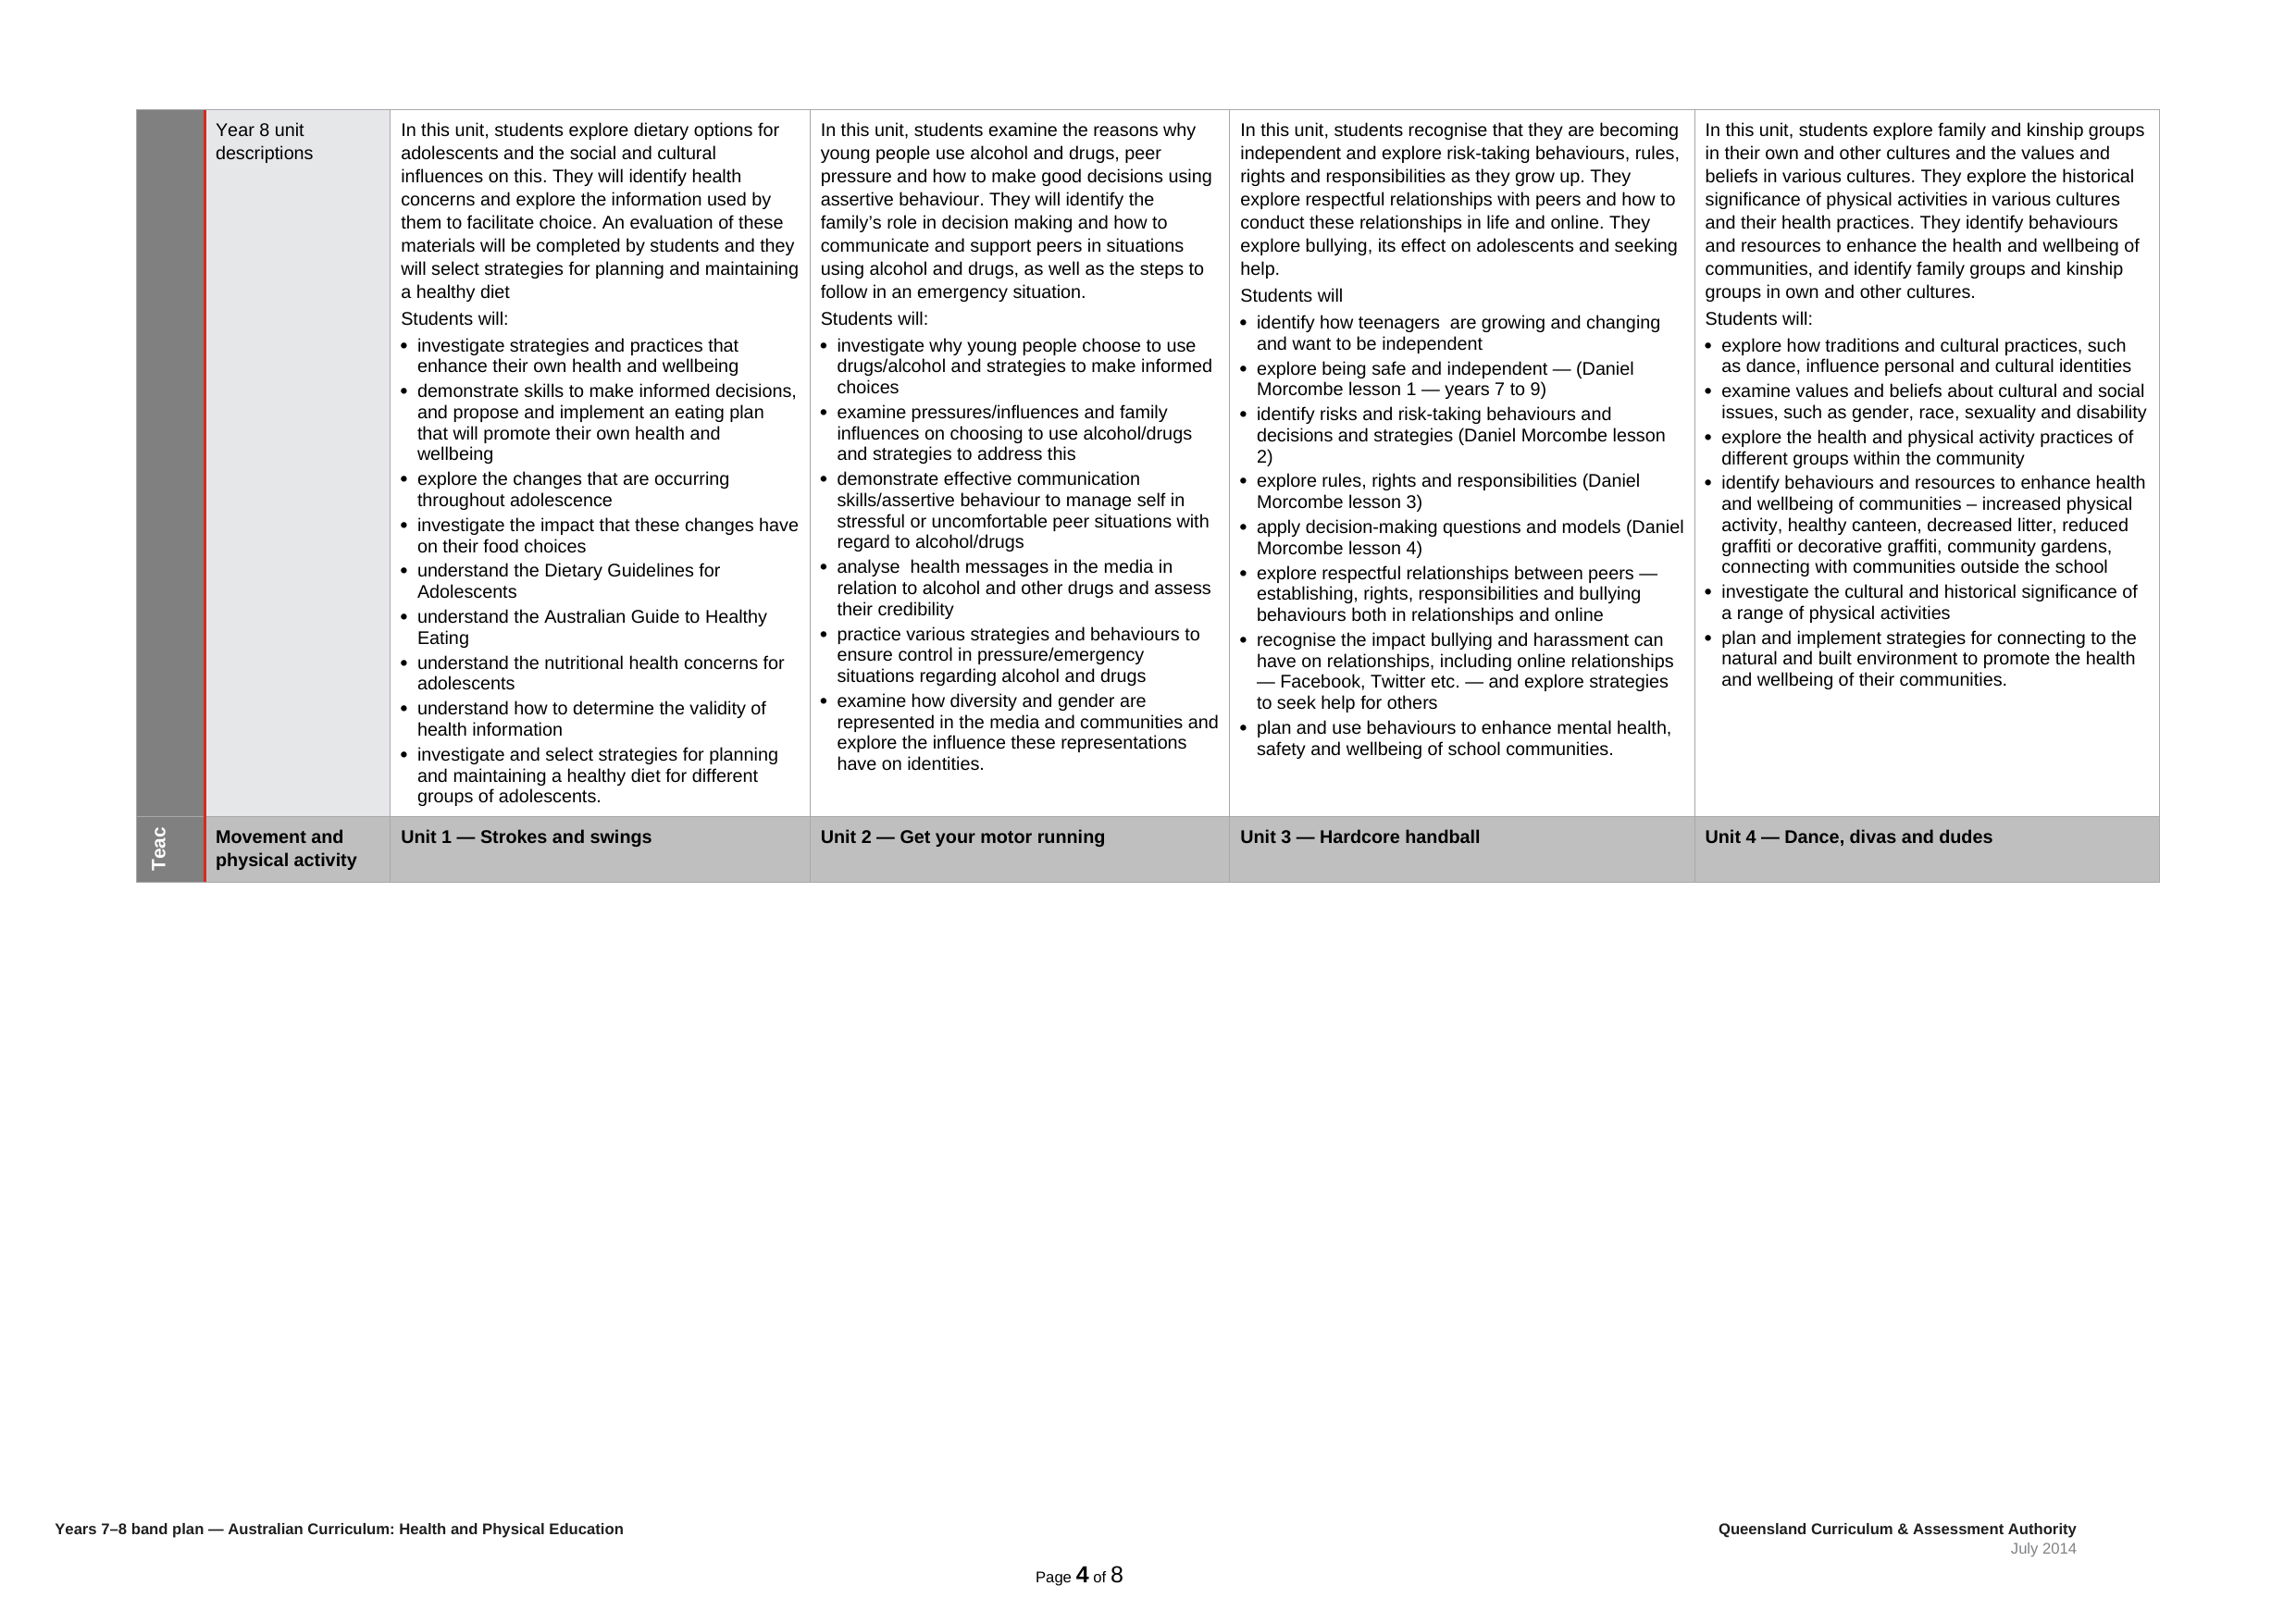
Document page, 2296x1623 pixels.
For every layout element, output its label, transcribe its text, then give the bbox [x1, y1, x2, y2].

table_cell In this unit, students recognise that they are becoming independent and explore risk-taking behaviours, rules, rights and responsibilities as they grow up. They explore respectful relationships with peers and how to conduct these relationships in life and online. They explore bullying, its effect on adolescents and seeking help. Students will identify how teenagers are growing and changing and want to be independent explore being safe and independent — (Daniel Morcombe lesson 1 — years 7 to 9) identify risks and risk-taking behaviours and decisions and strategies (Daniel Morcombe lesson 2) explore rules, rights and responsibilities (Daniel Morcombe lesson 3) apply decision-making questions and models (Daniel Morcombe lesson 4) explore respectful relationships between peers — establishing, rights, responsibilities and bullying behaviours both in relationships and online recognise the impact bullying and harassment can have on relationships, including online relationships — Facebook, Twitter etc. — and explore strategies to seek help for others plan and use behaviours to enhance mental health, safety and wellbeing of school communities. [1230, 110, 1694, 816]
table_cell In this unit, students explore family and kinship groups in their own and other cultures and the values and beliefs in various cultures. They explore the historical significance of physical activities in various cultures and their health practices. They identify behaviours and resources to enhance the health and wellbeing of communities, and identify family groups and kinship groups in own and other cultures. Students will: explore how traditions and cultural practices, such as dance, influence personal and cultural identities examine values and beliefs about cultural and social issues, such as gender, race, sexuality and disability explore the health and physical activity practices of different groups within the community identify behaviours and resources to enhance health and wellbeing of communities – increased physical activity, healthy canteen, decreased litter, reduced graffiti or decorative graffiti, community gardens, connecting with communities outside the school investigate the cultural and historical significance of a range of physical activities plan and implement strategies for connecting to the natural and built environment to promote the health and wellbeing of their communities. [1695, 110, 2159, 816]
table_cell Unit 3 — Hardcore handball [1230, 817, 1694, 882]
table_cell Teaching and learning [137, 817, 204, 882]
table_cell Movement and physical activity [206, 817, 390, 882]
table_cell In this unit, students examine the reasons why young people use alcohol and drugs, peer pressure and how to make good decisions using assertive behaviour. They will identify the family’s role in decision making and how to communicate and support peers in situations using alcohol and drugs, as well as the steps to follow in an emergency situation. Students will: investigate why young people choose to use drugs/alcohol and strategies to make informed choices examine pressures/influences and family influences on choosing to use alcohol/drugs and strategies to address this demonstrate effective communication skills/assertive behaviour to manage self in stressful or uncomfortable peer situations with regard to alcohol/drugs analyse health messages in the media in relation to alcohol and other drugs and assess their credibility practice various strategies and behaviours to ensure control in pressure/emergency situations regarding alcohol and drugs examine how diversity and gender are represented in the media and communities and explore the influence these representations have on identities. [811, 110, 1229, 816]
table_cell In this unit, students explore dietary options for adolescents and the social and cultural influences on this. They will identify health concerns and explore the information used by them to facilitate choice. An evaluation of these materials will be completed by students and they will select strategies for planning and maintaining a healthy diet Students will: investigate strategies and practices that enhance their own health and wellbeing demonstrate skills to make informed decisions, and propose and implement an eating plan that will promote their own health and wellbeing explore the changes that are occurring throughout adolescence investigate the impact that these changes have on their food choices understand the Dietary Guidelines for Adolescents understand the Australian Guide to Healthy Eating understand the nutritional health concerns for adolescents understand how to determine the validity of health information investigate and select strategies for planning and maintaining a healthy diet for different groups of adolescents. [391, 110, 810, 816]
table_cell Unit 1 — Strokes and swings [391, 817, 810, 882]
table_cell Unit 2 — Get your motor running [811, 817, 1229, 882]
table_cell Year 8 unit descriptions [206, 110, 390, 816]
table_cell Unit 4 — Dance, divas and dudes [1695, 817, 2159, 882]
